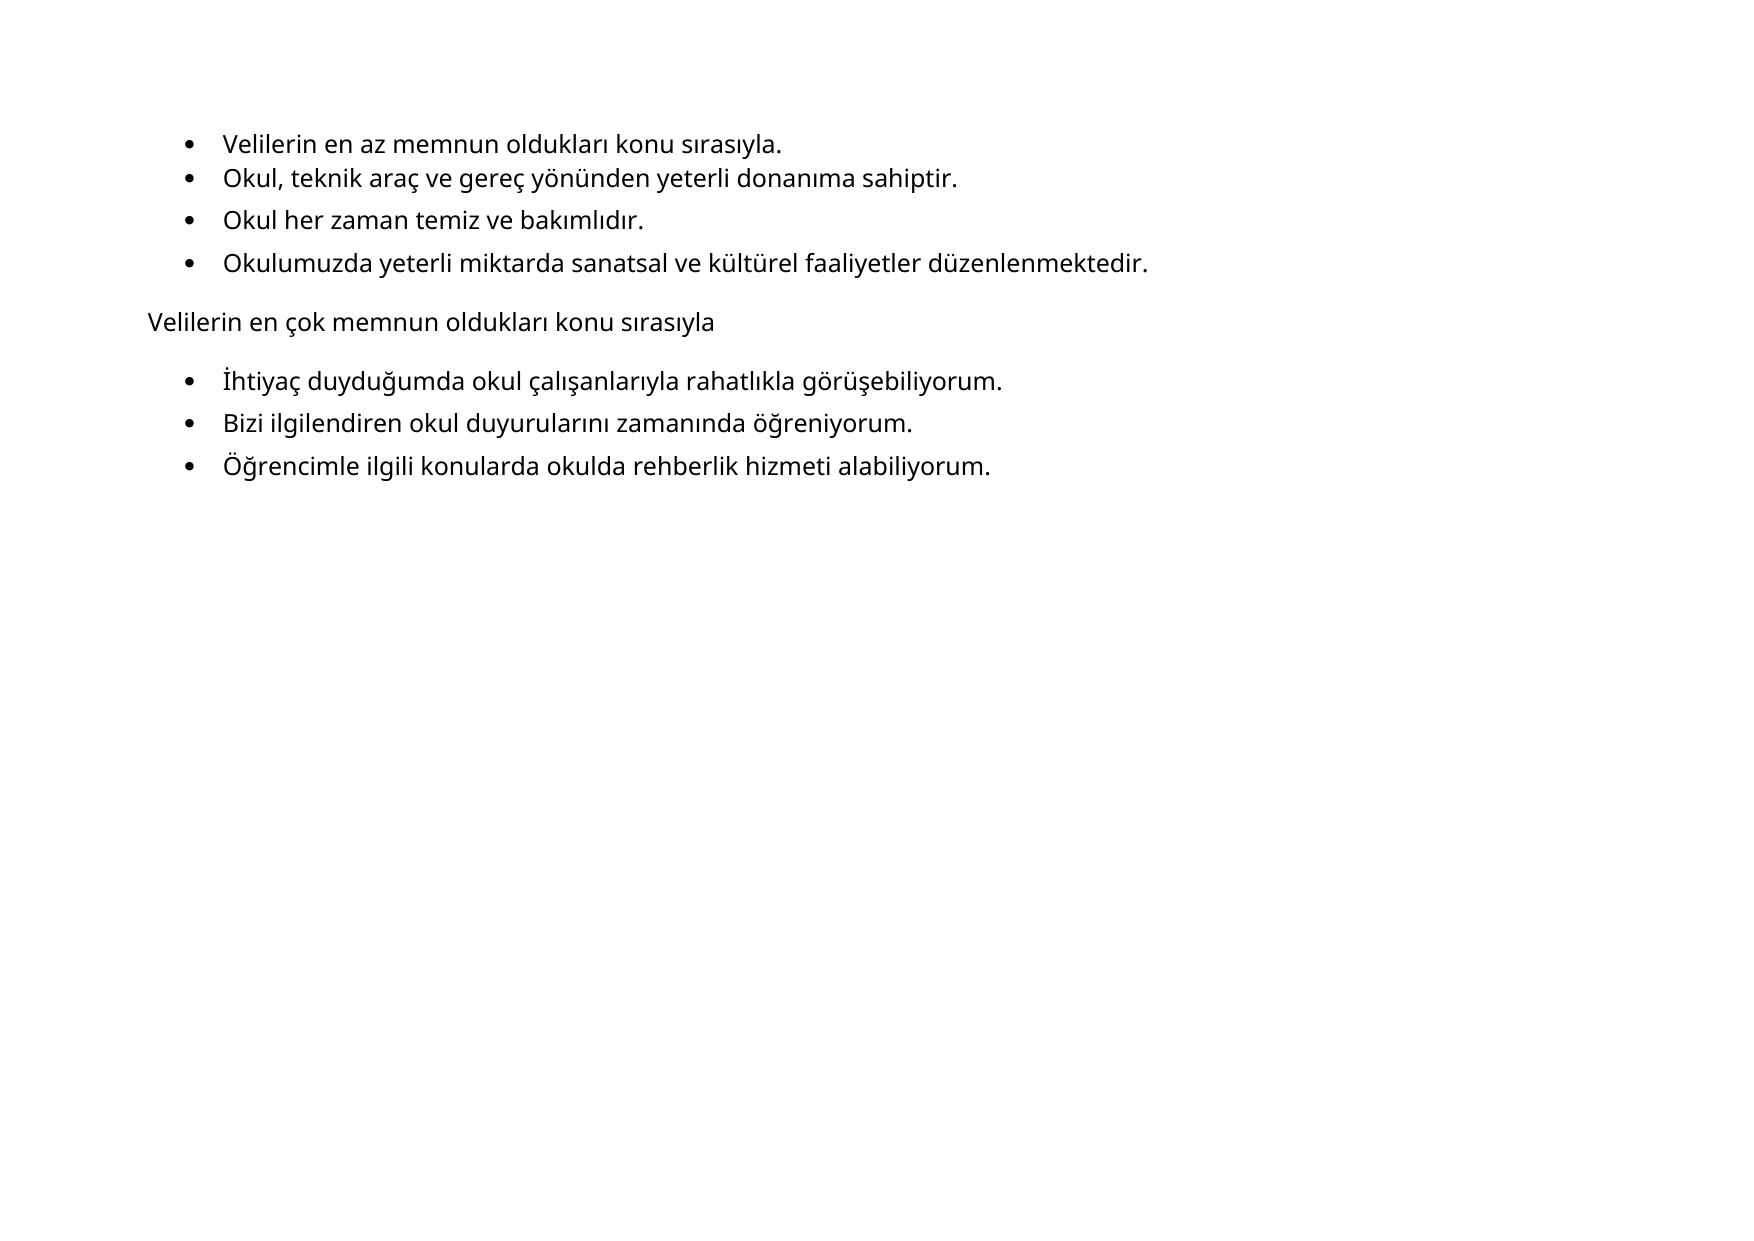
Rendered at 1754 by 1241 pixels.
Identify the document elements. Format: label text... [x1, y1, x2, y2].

list Okul her zaman temiz ve bakımlıdır. [185, 203, 1606, 237]
list Bizi ilgilendiren okul duyurularını zamanında öğreniyorum. [185, 406, 1606, 440]
list İhtiyaç duyduğumda okul çalışanlarıyla rahatlıkla görüşebiliyorum. [185, 364, 1606, 398]
list Öğrencimle ilgili konularda okulda rehberlik hizmeti alabiliyorum. [185, 449, 1606, 483]
list Okul, teknik araç ve gereç yönünden yeterli donanıma sahiptir. [185, 160, 1606, 194]
text Velilerin en çok memnun oldukları konu sırasıyla [148, 304, 1606, 338]
list Okulumuzda yeterli miktarda sanatsal ve kültürel faaliyetler düzenlenmektedir. [185, 245, 1606, 279]
list Velilerin en az memnun oldukları konu sırasıyla. [185, 118, 1594, 160]
